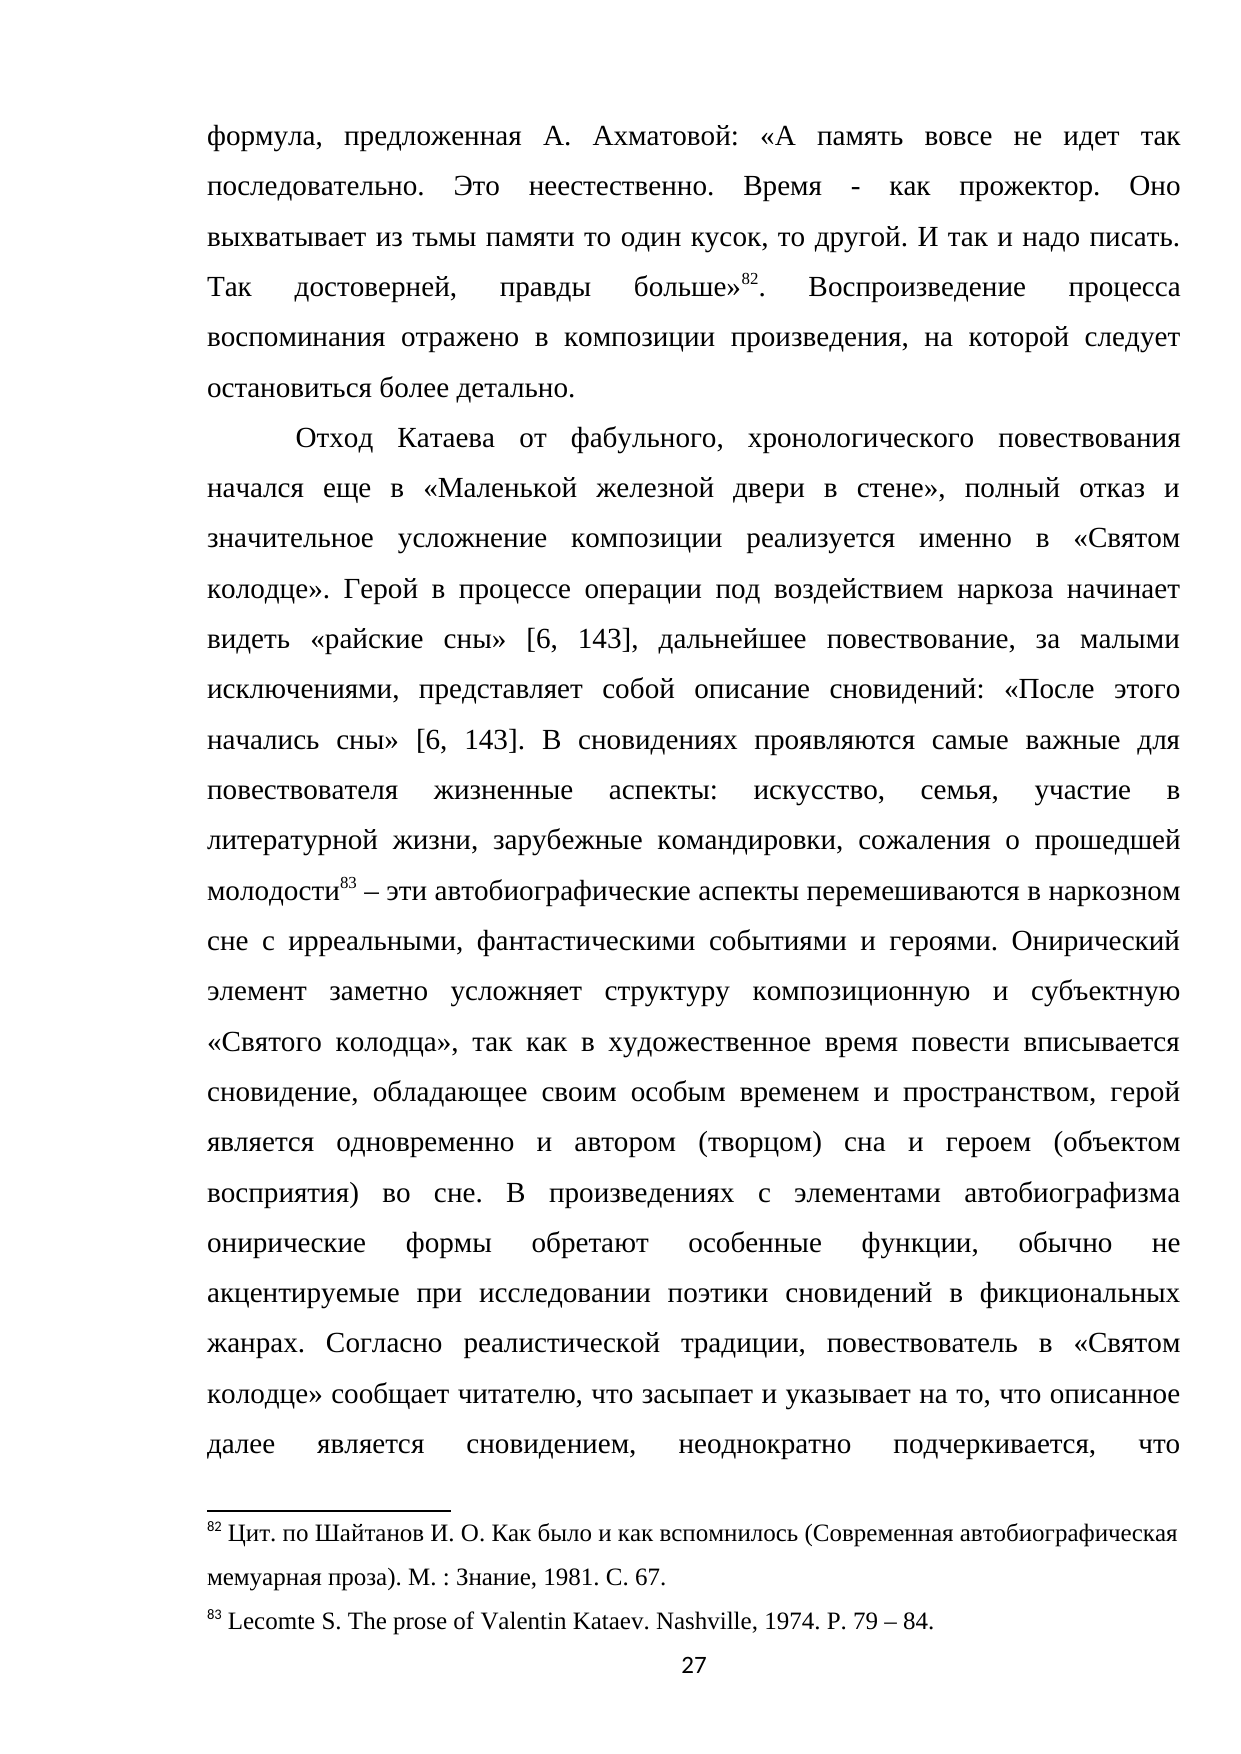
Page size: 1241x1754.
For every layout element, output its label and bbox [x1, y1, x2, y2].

text [207, 420, 1181, 1460]
text [207, 118, 1181, 403]
